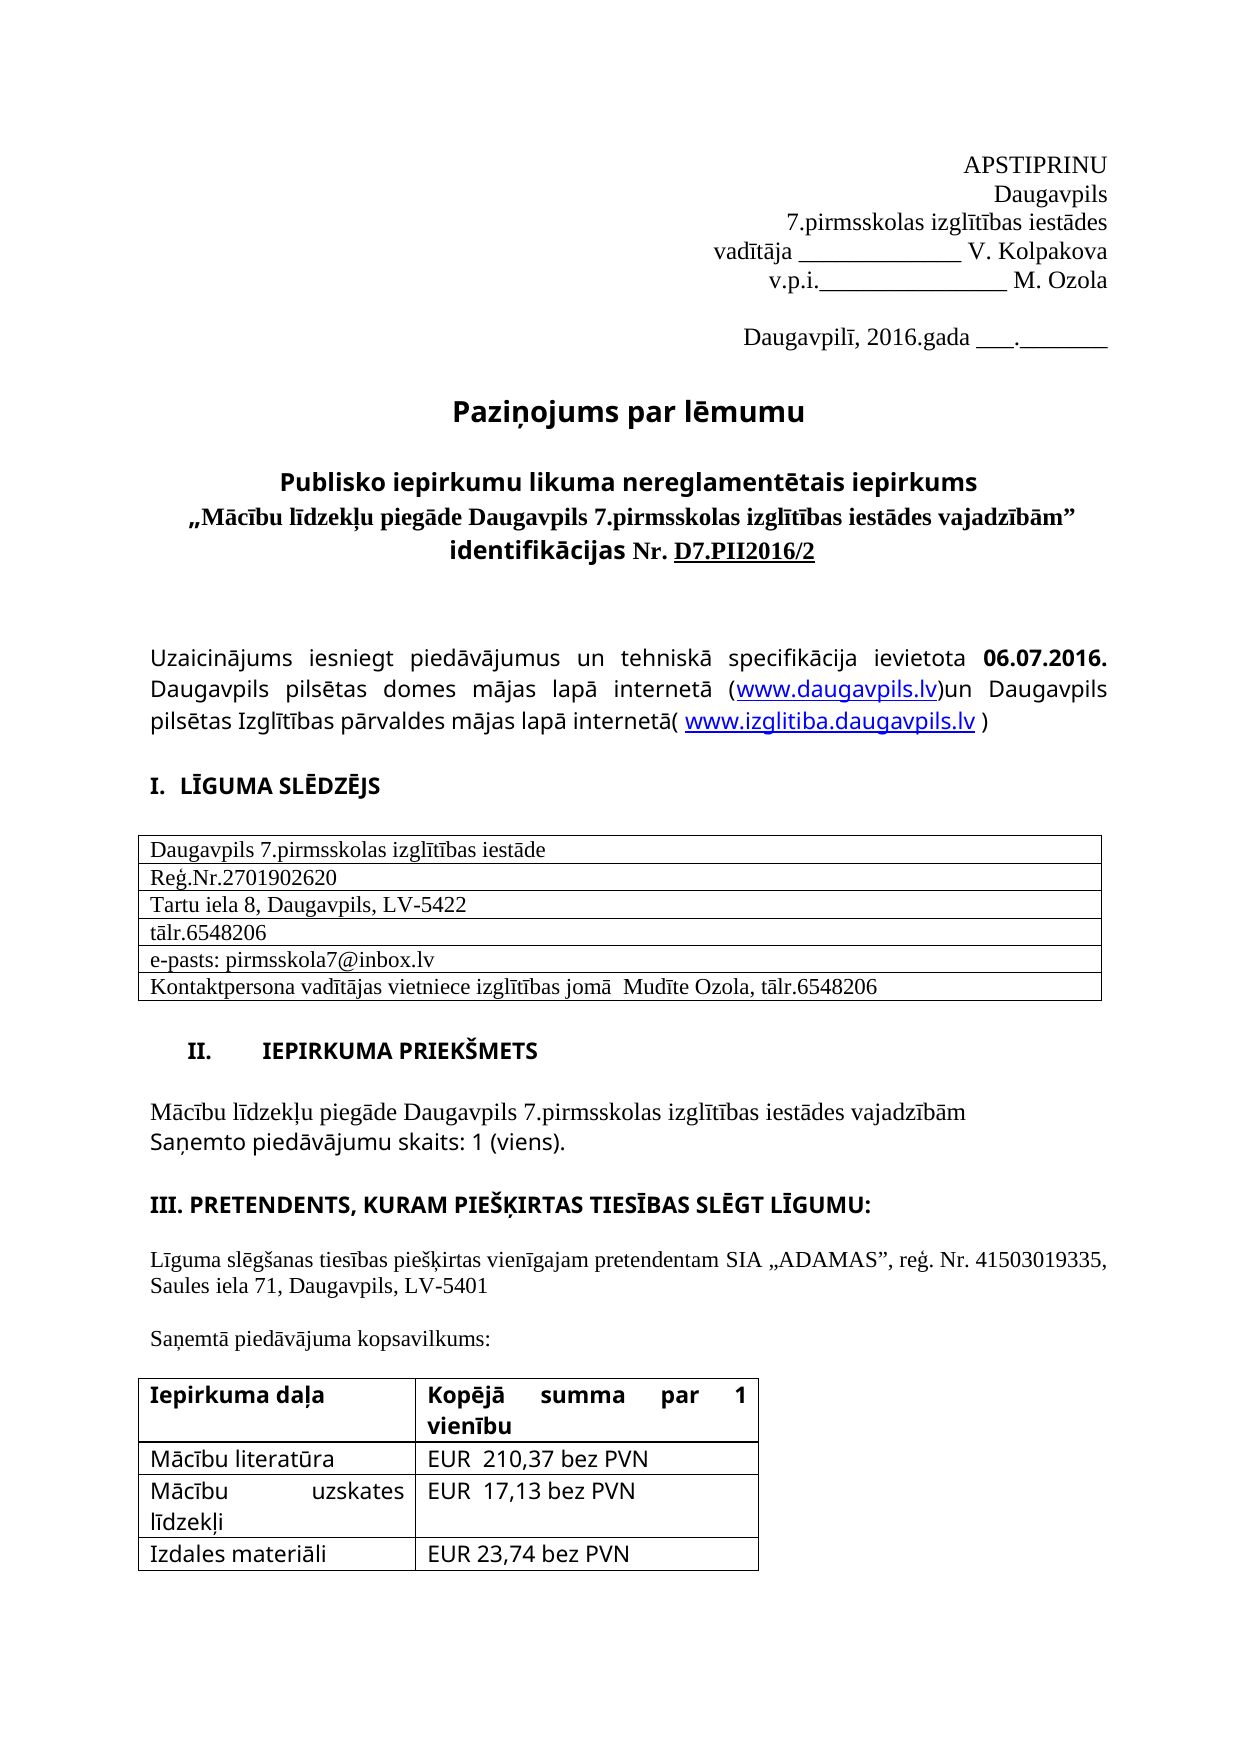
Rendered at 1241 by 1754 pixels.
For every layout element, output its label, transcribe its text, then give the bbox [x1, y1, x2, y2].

table_cell Izdales materiāli [139, 1538, 415, 1569]
table_cell e-pasts: pirmsskola7@inbox.lv [139, 946, 1101, 972]
table_cell Kontaktpersona vadītājas vietniece izglītības jomā Mudīte Ozola, tālr.6548206 [139, 973, 1101, 1000]
list IEPIRKUMA PRIEKŠMETS [187, 1035, 1107, 1066]
table_cell Reģ.Nr.2701902620 [139, 864, 1101, 890]
text Daugavpilī, 2016.gada ___._______ [150, 322, 1107, 351]
text 7.pirmsskolas izglītības iestādes [150, 207, 1107, 236]
table_cell EUR 17,13 bez PVN [416, 1475, 758, 1537]
table_header Iepirkuma daļa [139, 1379, 415, 1441]
text Mācību līdzekļu piegāde Daugavpils 7.pirmsskolas izglītības iestādes vajadzībām [150, 1097, 1107, 1126]
table_header Kopējā summa par 1 vienību [416, 1379, 758, 1441]
table_cell EUR 23,74 bez PVN [416, 1538, 758, 1569]
text Saņemto piedāvājumu skaits: 1 (viens). [150, 1126, 1107, 1157]
table_cell Mācību literatūra [139, 1443, 415, 1474]
text Uzaicinājums iesniegt piedāvājumus un tehniskā specifikācija ievietota 06.07.2016. Daugavpils pilsētas domes mājas lapā internetā (www.daugavpils.lv)un Daugavpils pilsētas Izglītības pārvaldes mājas lapā internetā( www.izglitiba.daugavpils.lv ) [150, 642, 1107, 736]
list LĪGUMA SLĒDZĒJS [150, 770, 1107, 801]
text Līguma slēgšanas tiesības piešķirtas vienīgajam pretendentam SIA „ADAMAS”, reģ. Nr. 41503019335, Saules iela 71, Daugavpils, LV-5401 [150, 1246, 1107, 1299]
table_cell Mācību uzskates līdzekļi [139, 1475, 415, 1537]
table_cell EUR 210,37 bez PVN [416, 1443, 758, 1474]
text Publisko iepirkumu likuma nereglamentētais iepirkums [150, 465, 1107, 499]
text apstiprinU Daugavpils [150, 150, 1107, 207]
text vadītāja _____________ V. Kolpakova [150, 236, 1107, 265]
table_cell Tartu iela 8, Daugavpils, LV-5422 [139, 891, 1101, 917]
table_header Daugavpils 7.pirmsskolas izglītības iestāde [139, 836, 1101, 863]
text Saņemtā piedāvājuma kopsavilkums: [150, 1325, 1107, 1352]
text III. PRETENDENTS, KURAM PIEŠĶIRTAS TIESĪBAS SLĒGT LĪGUMU: [150, 1188, 1107, 1220]
table_cell tālr.6548206 [139, 919, 1101, 945]
text identifikācijas Nr. D7.PII2016/2 [150, 533, 1107, 567]
text „Mācību līdzekļu piegāde Daugavpils 7.pirmsskolas izglītības iestādes vajadzībām” [150, 499, 1107, 533]
text Paziņojums par lēmumu [150, 391, 1107, 431]
text v.p.i._______________ M. Ozola [150, 265, 1107, 294]
